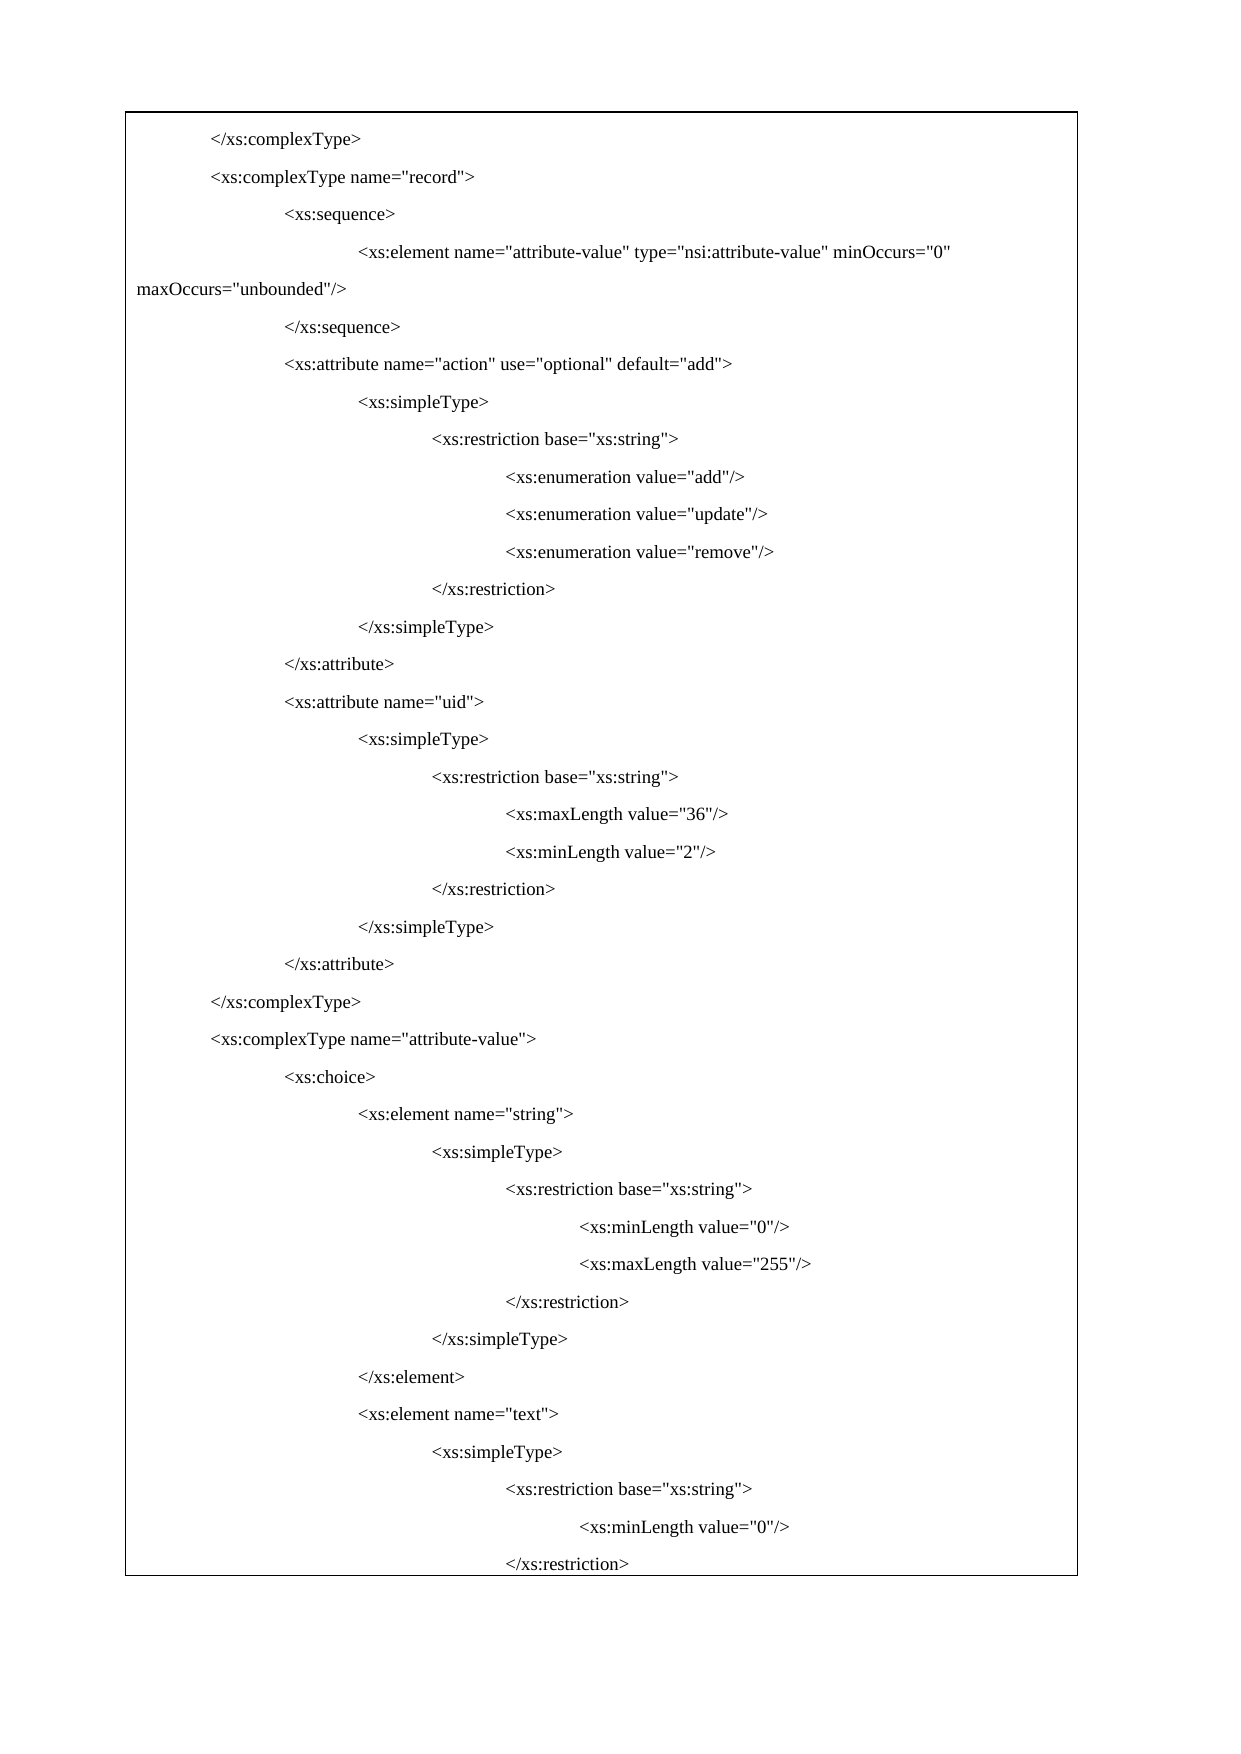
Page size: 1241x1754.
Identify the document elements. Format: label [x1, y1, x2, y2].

table_header [126, 113, 1077, 1575]
